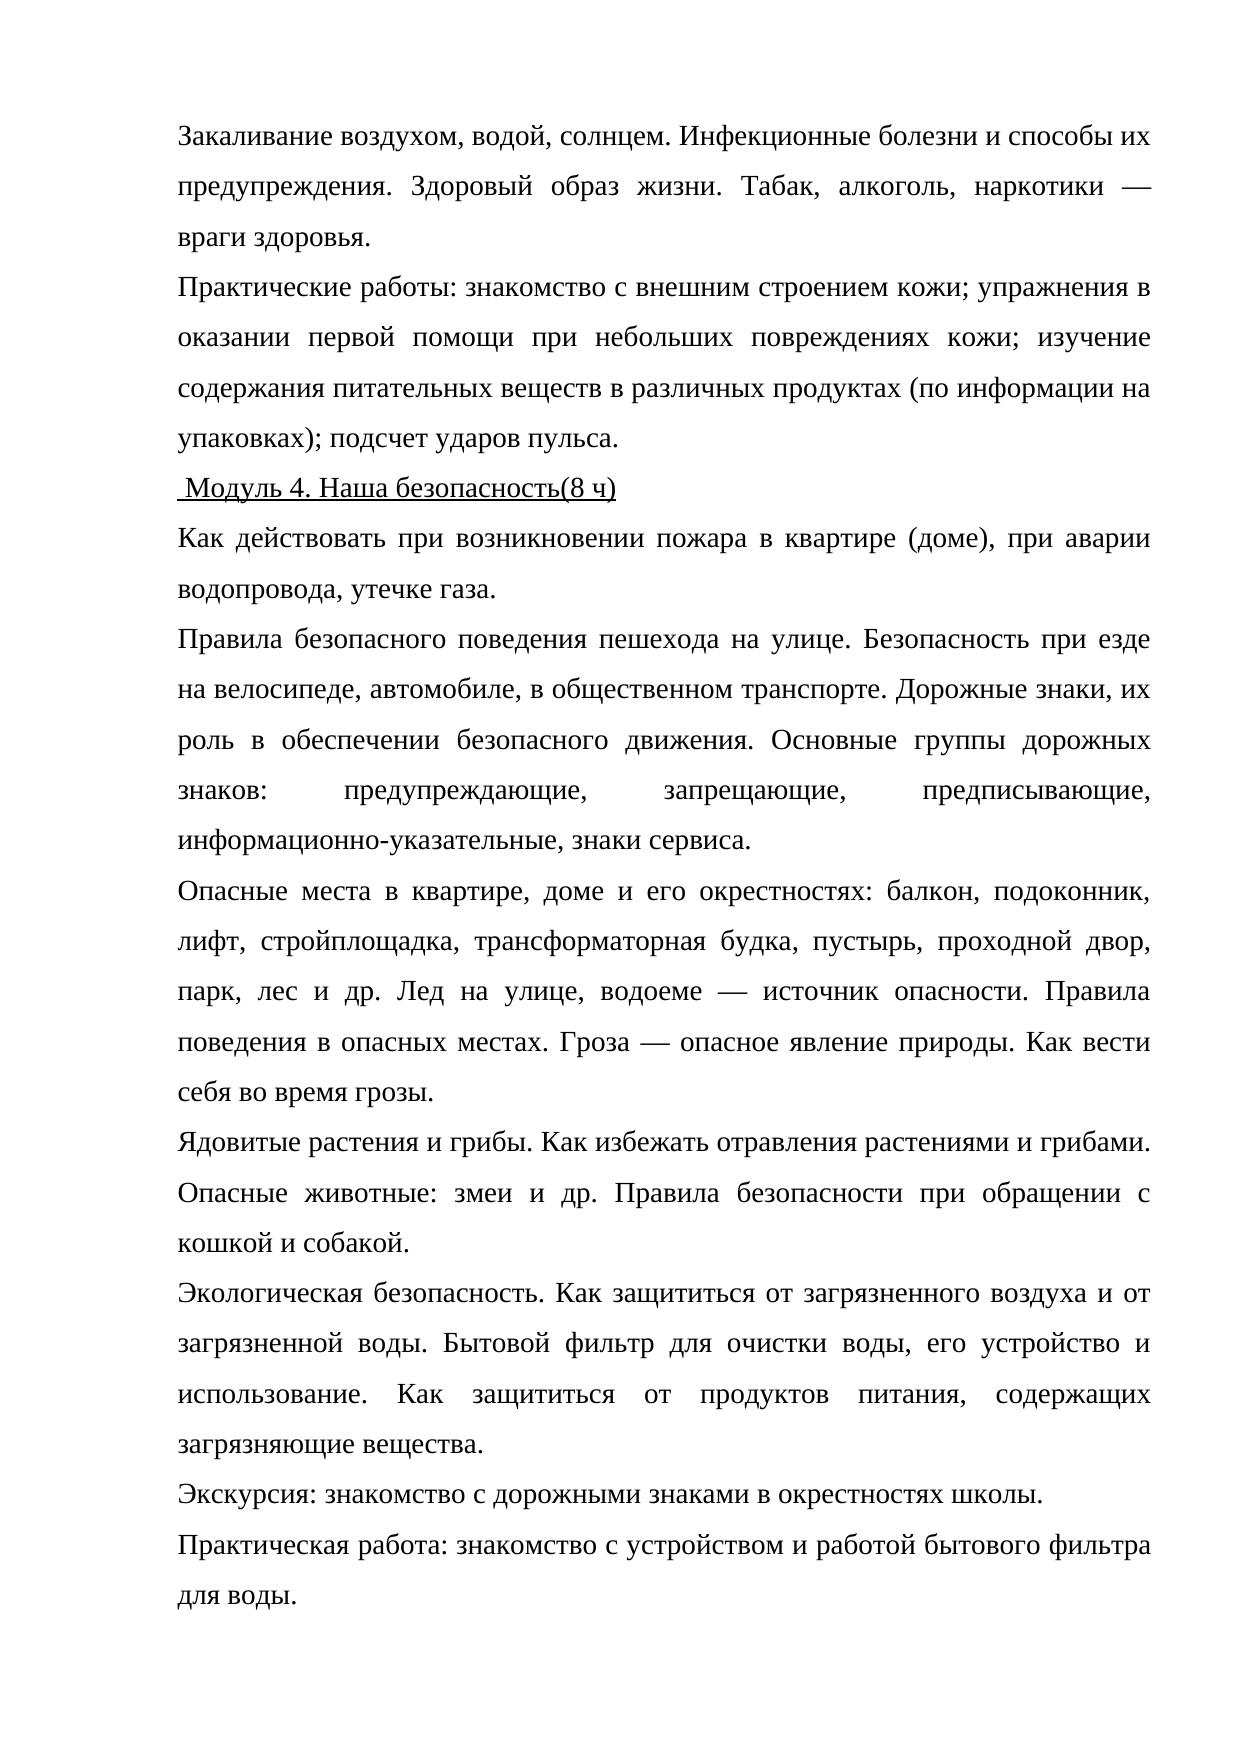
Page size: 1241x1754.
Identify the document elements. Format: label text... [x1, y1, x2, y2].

text Экологическая безопасность. Как защититься от загрязненного воздуха и от загрязненной воды. Бытовой фильтр для очистки воды, его устройство и использование. Как защититься от продуктов питания, содержащих загрязняющие вещества. [177, 1275, 1152, 1460]
text Правила безопасного поведения пешехода на улице. Безопасность при езде на велосипеде, автомобиле, в общественном транспорте. Дорожные знаки, их роль в обеспечении безопасного движения. Основные группы дорожных знаков: предупреждающие, запрещающие, предписывающие, информационно-указательные, знаки сервиса. [177, 621, 1152, 856]
text Практическая работа: знакомство с устройством и работой бытового фильтра для воды. [177, 1527, 1152, 1611]
text Практические работы: знакомство с внешним строением кожи; упражнения в оказании первой помощи при небольших повреждениях кожи; изучение содержания питательных веществ в различных продуктах (по информации на упаковках); подсчет ударов пульса. [177, 269, 1152, 453]
text Закаливание воздухом, водой, солнцем. Инфекционные болезни и способы их предупреждения. Здоровый образ жизни. Табак, алкоголь, наркотики — враги здоровья. [177, 118, 1152, 252]
text Модуль 4. Наша безопасность(8 ч) [177, 470, 1152, 504]
text Экскурсия: знакомство с дорожными знаками в окрестностях школы. [177, 1477, 1152, 1510]
text Опасные места в квартире, доме и его окрестностях: балкон, подоконник, лифт, стройплощадка, трансформаторная будка, пустырь, проходной двор, парк, лес и др. Лед на улице, водоеме — источник опасности. Правила поведения в опасных местах. Гроза — опасное явление природы. Как вести себя во время грозы. [177, 873, 1152, 1108]
text Ядовитые растения и грибы. Как избежать отравления растениями и грибами. Опасные животные: змеи и др. Правила безопасности при обращении с кошкой и собакой. [177, 1124, 1152, 1258]
text Как действовать при возникновении пожара в квартире (доме), при аварии водопровода, утечке газа. [177, 521, 1152, 604]
